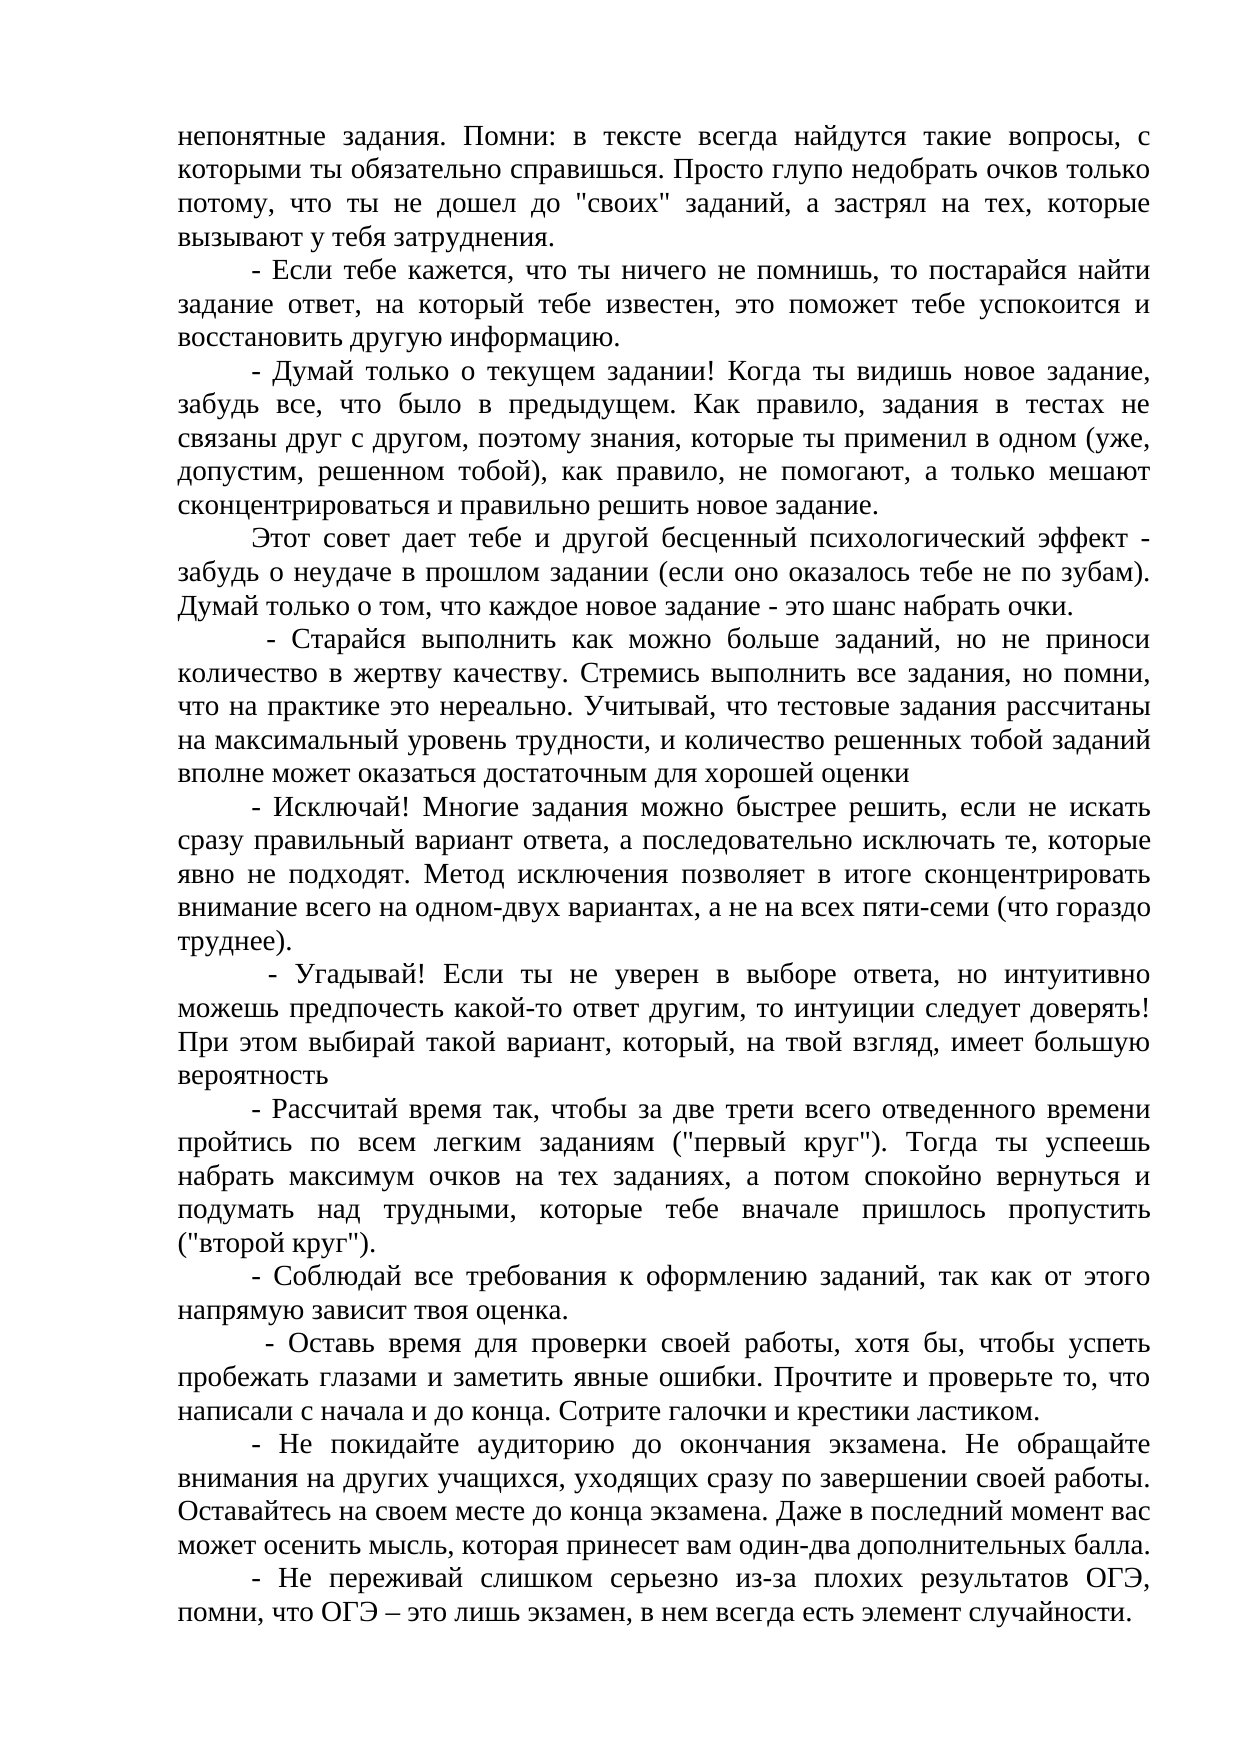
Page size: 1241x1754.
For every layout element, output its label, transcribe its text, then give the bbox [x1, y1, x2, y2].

text Этот совет дает тебе и другой бесценный психологический эффект - забудь о неудаче в прошлом задании (если оно оказалось тебе не по зубам). Думай только о том, что каждое новое задание - это шанс набрать очки. [177, 521, 1152, 621]
text - Старайся выполнить как можно больше заданий, но не приноси количество в жертву качеству. Стремись выполнить все задания, но помни, что на практике это нереально. Учитывай, что тестовые задания рассчитаны на максимальный уровень трудности, и количество решенных тобой заданий вполне может оказаться достаточным для хорошей оценки [177, 621, 1152, 789]
text - Не переживай слишком серьезно из-за плохих результатов ОГЭ, помни, что ОГЭ – это лишь экзамен, в нем всегда есть элемент случайности. [177, 1560, 1152, 1627]
text - Думай только о текущем задании! Когда ты видишь новое задание, забудь все, что было в предыдущем. Как правило, задания в тестах не связаны друг с другом, поэтому знания, которые ты применил в одном (уже, допустим, решенном тобой), как правило, не помогают, а только мешают сконцентрироваться и правильно решить новое задание. [177, 353, 1152, 521]
text - Рассчитай время так, чтобы за две трети всего отведенного времени пройтись по всем легким заданиям ("первый круг"). Тогда ты успеешь набрать максимум очков на тех заданиях, а потом спокойно вернуться и подумать над трудными, которые тебе вначале пришлось пропустить ("второй круг"). [177, 1091, 1152, 1258]
text - Не покидайте аудиторию до окончания экзамена. Не обращайте внимания на других учащихся, уходящих сразу по завершении своей работы. Оставайтесь на своем месте до конца экзамена. Даже в последний момент вас может осенить мысль, которая принесет вам один-два дополнительных балла. [177, 1426, 1152, 1560]
text - Исключай! Многие задания можно быстрее решить, если не искать сразу правильный вариант ответа, а последовательно исключать те, которые явно не подходят. Метод исключения позволяет в итоге сконцентрировать внимание всего на одном-двух вариантах, а не на всех пяти-семи (что гораздо труднее). [177, 789, 1152, 957]
text - Соблюдай все требования к оформлению заданий, так как от этого напрямую зависит твоя оценка. [177, 1258, 1152, 1326]
text - Если тебе кажется, что ты ничего не помнишь, то постарайся найти задание ответ, на который тебе известен, это поможет тебе успокоится и восстановить другую информацию. [177, 252, 1152, 353]
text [177, 118, 1152, 252]
text - Угадывай! Если ты не уверен в выборе ответа, но интуитивно можешь предпочесть какой-то ответ другим, то интуиции следует доверять! При этом выбирай такой вариант, который, на твой взгляд, имеет большую вероятность [177, 957, 1152, 1091]
text - Оставь время для проверки своей работы, хотя бы, чтобы успеть пробежать глазами и заметить явные ошибки. Прочтите и проверьте то, что написали с начала и до конца. Сотрите галочки и крестики ластиком. [177, 1326, 1152, 1426]
